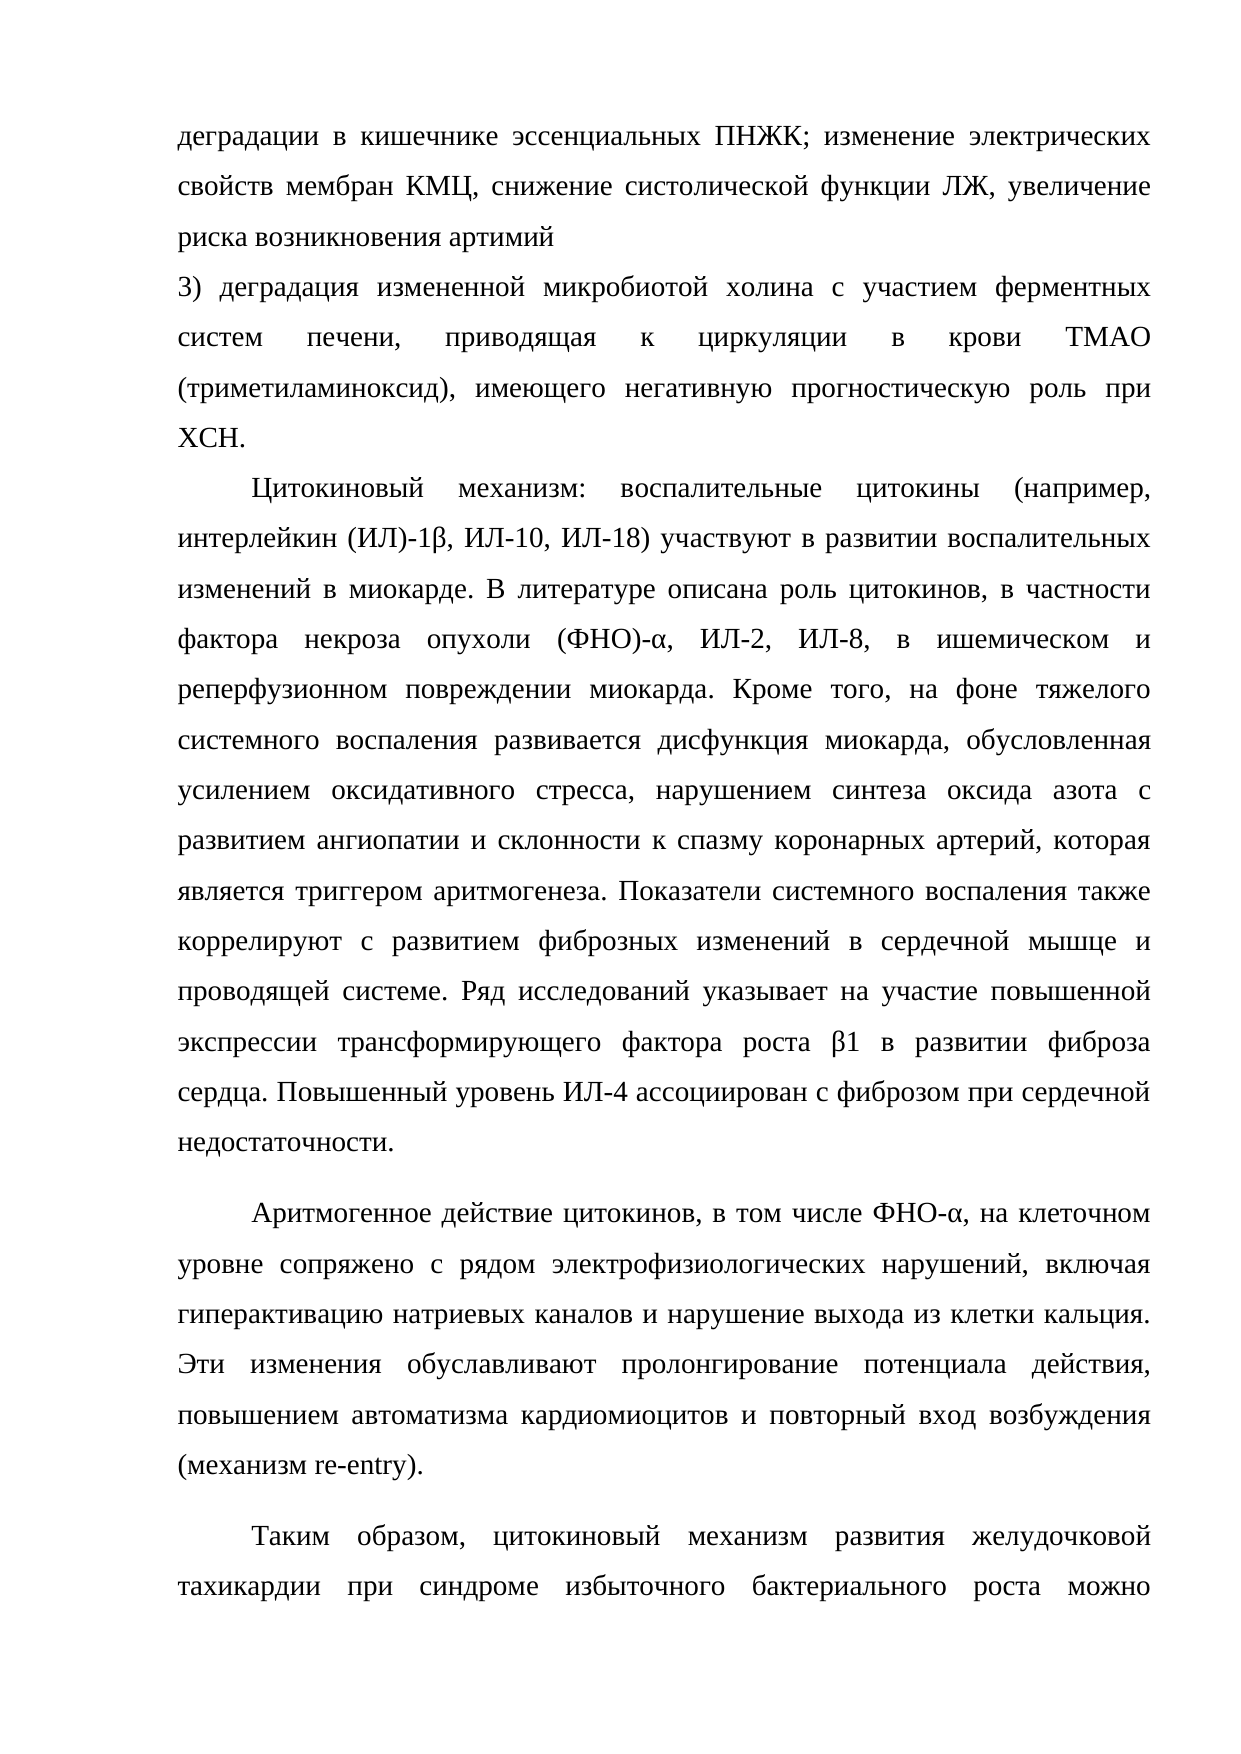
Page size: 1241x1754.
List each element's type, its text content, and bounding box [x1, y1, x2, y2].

text Аритмогенное действие цитокинов, в том числе ФНО-α, на клеточном уровне сопряжено с рядом электрофизиологических нарушений, включая гиперактивацию натриевых каналов и нарушение выхода из клетки кальция. Эти изменения обуславливают пролонгирование потенциала действия, повышением автоматизма кардиомиоцитов и повторный вход возбуждения (механизм re-entry). [177, 1196, 1152, 1481]
text 3) деградация измененной микробиотой холина с участием ферментных систем печени, приводящая к циркуляции в крови ТМАО (триметиламиноксид), имеющего негативную прогностическую роль при ХСН. [177, 269, 1152, 453]
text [177, 118, 1152, 252]
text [177, 1518, 1152, 1602]
text Цитокиновый механизм: воспалительные цитокины (например, интерлейкин (ИЛ)-1β, ИЛ-10, ИЛ-18) участвуют в развитии воспалительных изменений в миокарде. В литературе описана роль цитокинов, в частности фактора некроза опухоли (ФНО)-α, ИЛ-2, ИЛ-8, в ишемическом и реперфузионном повреждении миокарда. Кроме того, на фоне тяжелого системного воспаления развивается дисфункция миокарда, обусловленная усилением оксидативного стресса, нарушением синтеза оксида азота с развитием ангиопатии и склонности к спазму коронарных артерий, которая является триггером аритмогенеза. Показатели системного воспаления также коррелируют с развитием фиброзных изменений в сердечной мышце и проводящей системе. Ряд исследований указывает на участие повышенной экспрессии трансформирующего фактора роста β1 в развитии фиброза сердца. Повышенный уровень ИЛ-4 ассоциирован с фиброзом при сердечной недостаточности. [177, 470, 1152, 1158]
